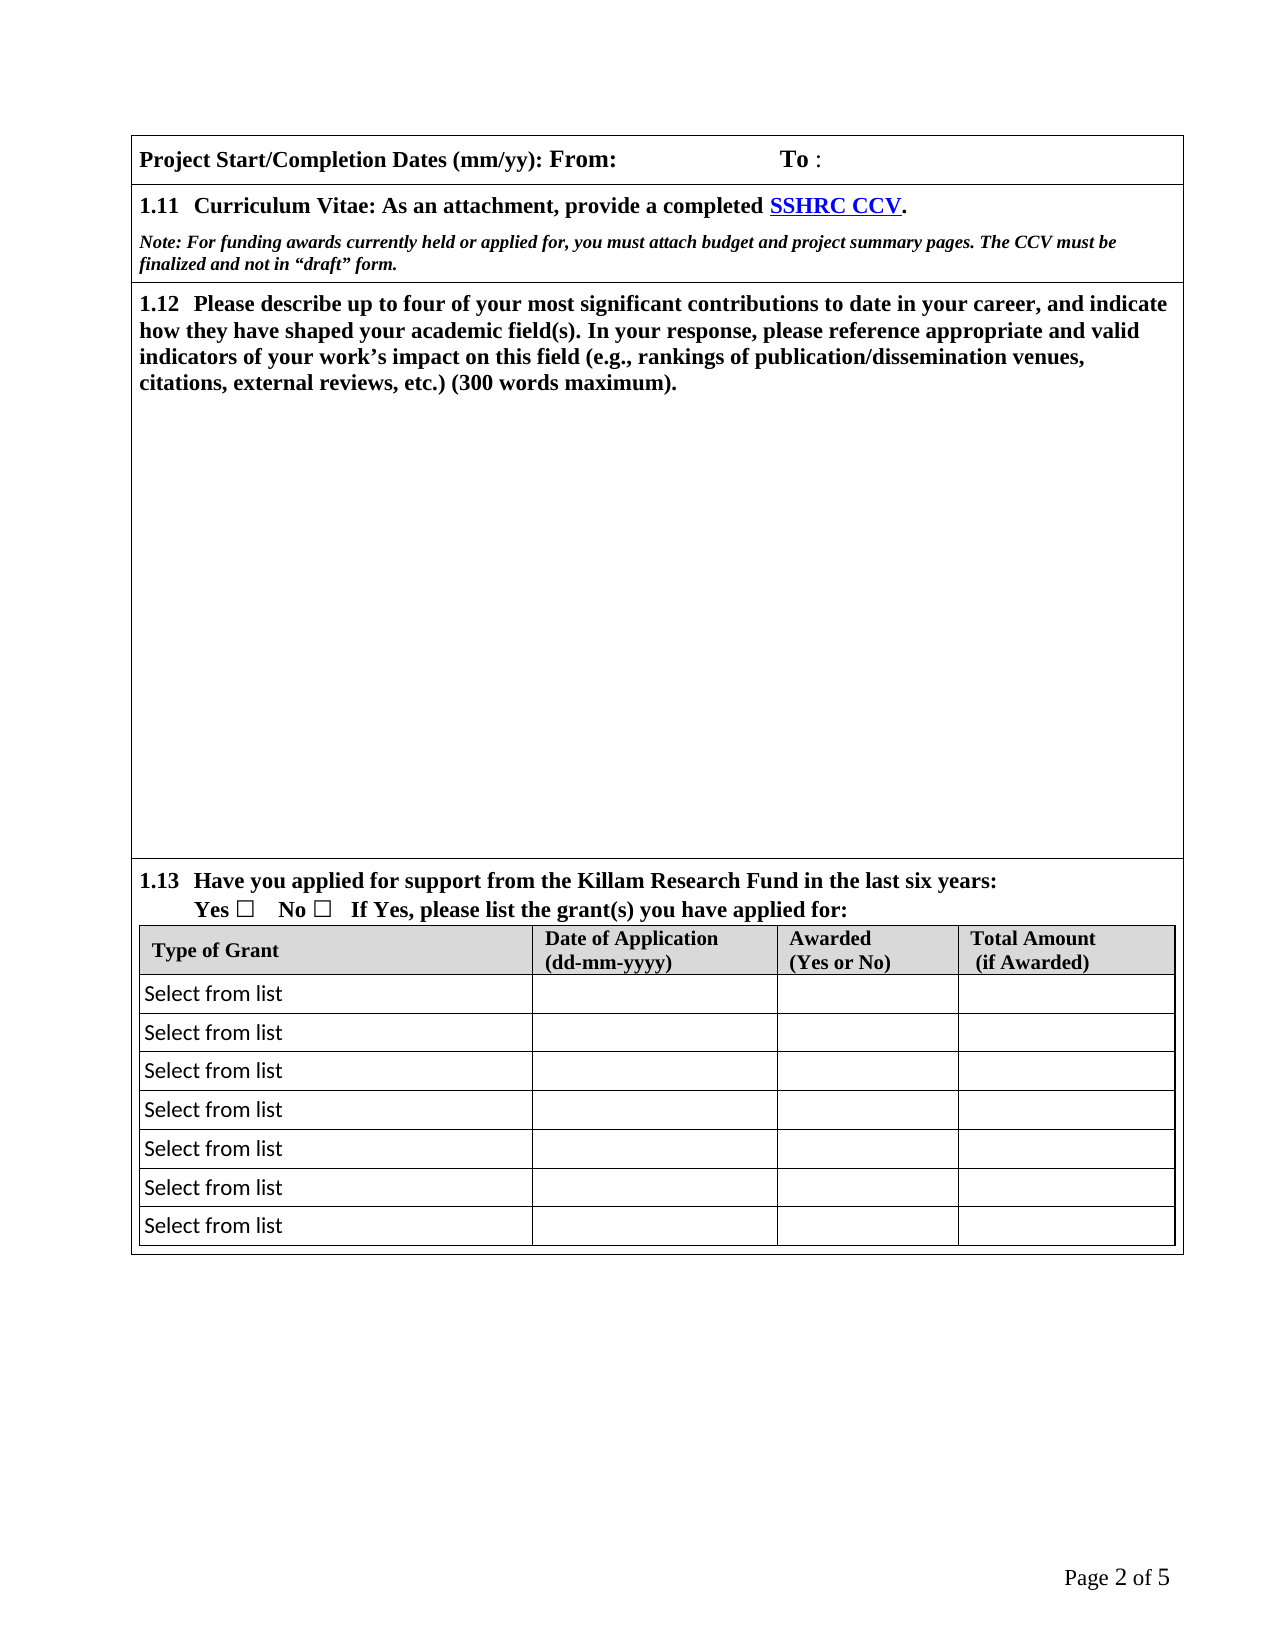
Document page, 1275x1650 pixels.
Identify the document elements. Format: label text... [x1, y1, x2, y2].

table_cell Please describe up to four of your most significant contributions to date in your career, and indicate how they have shaped your academic field(s). In your response, please reference appropriate and valid indicators of your work’s impact on this field (e.g., rankings of publication/dissemination venues, citations, external reviews, etc.) (300 words maximum). [132, 283, 1183, 858]
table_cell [132, 136, 1183, 184]
table_cell Have you applied for support from the Killam Research Fund in the last six years: Yes ☐ No ☐ If Yes, please list the grant(s) you have applied for: [132, 859, 1183, 1253]
table_cell Curriculum Vitae: As an attachment, provide a completed SSHRC CCV. Note: For funding awards currently held or applied for, you must attach budget and project summary pages. The CCV must be finalized and not in “draft” form. [132, 185, 1183, 282]
